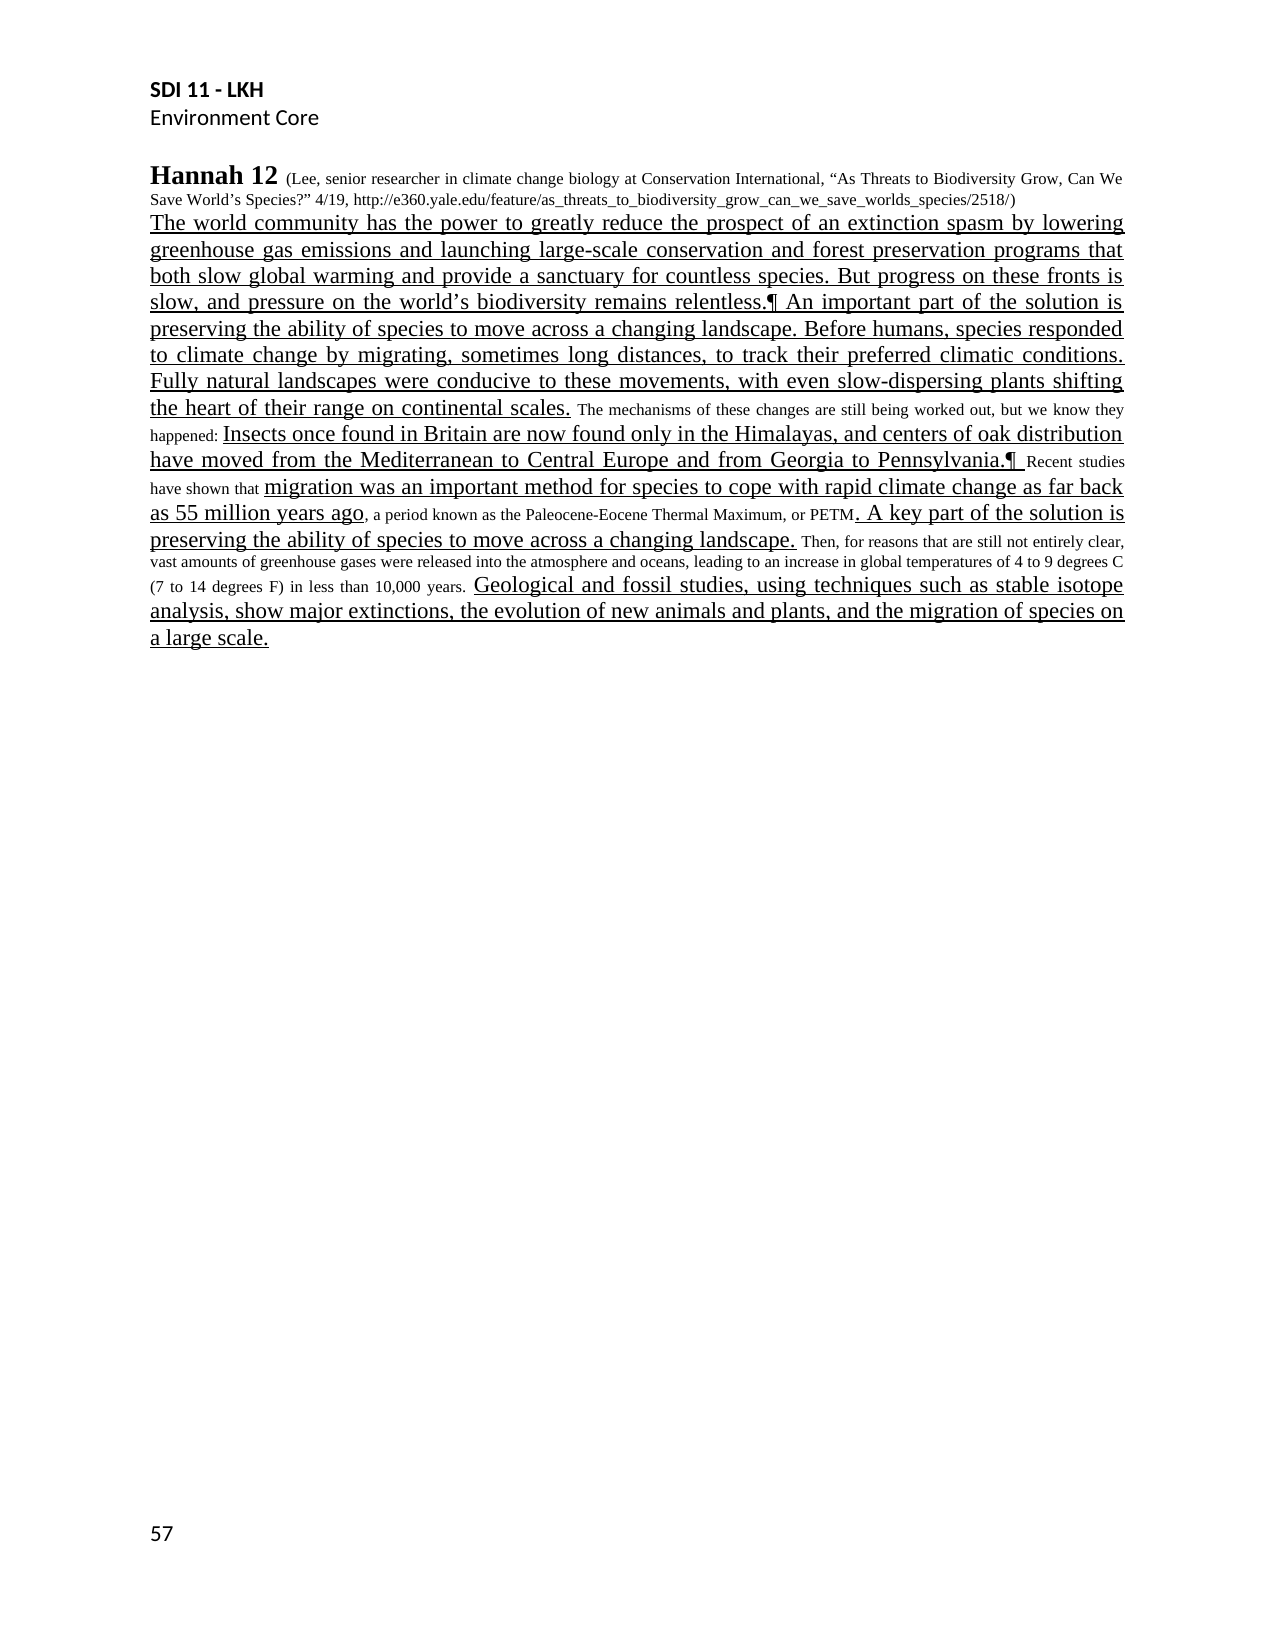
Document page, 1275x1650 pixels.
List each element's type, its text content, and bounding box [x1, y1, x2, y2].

text Hannah 12 (Lee, senior researcher in climate change biology at Conservation International, “As Threats to Biodiversity Grow, Can We Save World’s Species?” 4/19, http://e360.yale.edu/feature/as_threats_to_biodiversity_grow_can_we_save_worlds_species/2518/) [150, 159, 1125, 209]
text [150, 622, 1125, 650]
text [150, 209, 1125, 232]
text The world community has the power to greatly reduce the prospect of an extinction spasm by lowering greenhouse gas emissions and launching large-scale conservation and forest preservation programs that both slow global warming and provide a sanctuary for countless species. But progress on these fronts is slow, and pressure on the world’s biodiversity remains relentless.¶ An important part of the solution is preserving the ability of species to move across a changing landscape. Before humans, species responded to climate change by migrating, sometimes long distances, to track their preferred climatic conditions. Fully natural landscapes were conducive to these movements, with even slow-dispersing plants shifting the heart of their range on continental scales. The mechanisms of these changes are still being worked out, but we know they happened: Insects once found in Britain are now found only in the Himalayas, and centers of oak distribution have moved from the Mediterranean to Central Europe and from Georgia to Pennsylvania.¶ Recent studies have shown that migration was an important method for species to cope with rapid climate change as far back as 55 million years ago, a period known as the Paleocene-Eocene Thermal Maximum, or PETM. A key part of the solution is preserving the ability of species to move across a changing landscape. Then, for reasons that are still not entirely clear, vast amounts of greenhouse gases were released into the atmosphere and oceans, leading to an increase in global temperatures of 4 to 9 degrees C (7 to 14 degrees F) in less than 10,000 years. Geological and fossil studies, using techniques such as stable isotope analysis, show major extinctions, the evolution of new animals and plants, and the migration of species on a large scale. [150, 365, 1125, 620]
text The world community has the power to greatly reduce the prospect of an extinction spasm by lowering greenhouse gas emissions and launching large-scale conservation and forest preservation programs that both slow global warming and provide a sanctuary for countless species. But progress on these fronts is slow, and pressure on the world’s biodiversity remains relentless.¶ An important part of the solution is preserving the ability of species to move across a changing landscape. Before humans, species responded to climate change by migrating, sometimes long distances, to track their preferred climatic conditions. Fully natural landscapes were conducive to these movements, with even slow-dispersing plants shifting the heart of their range on continental scales. The mechanisms of these changes are still being worked out, but we know they happened: Insects once found in Britain are now found only in the Himalayas, and centers of oak distribution have moved from the Mediterranean to Central Europe and from Georgia to Pennsylvania.¶ Recent studies have shown that migration was an important method for species to cope with rapid climate change as far back as 55 million years ago, a period known as the Paleocene-Eocene Thermal Maximum, or PETM. A key part of the solution is preserving the ability of species to move across a changing landscape. Then, for reasons that are still not entirely clear, vast amounts of greenhouse gases were released into the atmosphere and oceans, leading to an increase in global temperatures of 4 to 9 degrees C (7 to 14 degrees F) in less than 10,000 years. Geological and fossil studies, using techniques such as stable isotope analysis, show major extinctions, the evolution of new animals and plants, and the migration of species on a large scale. [150, 234, 1125, 364]
